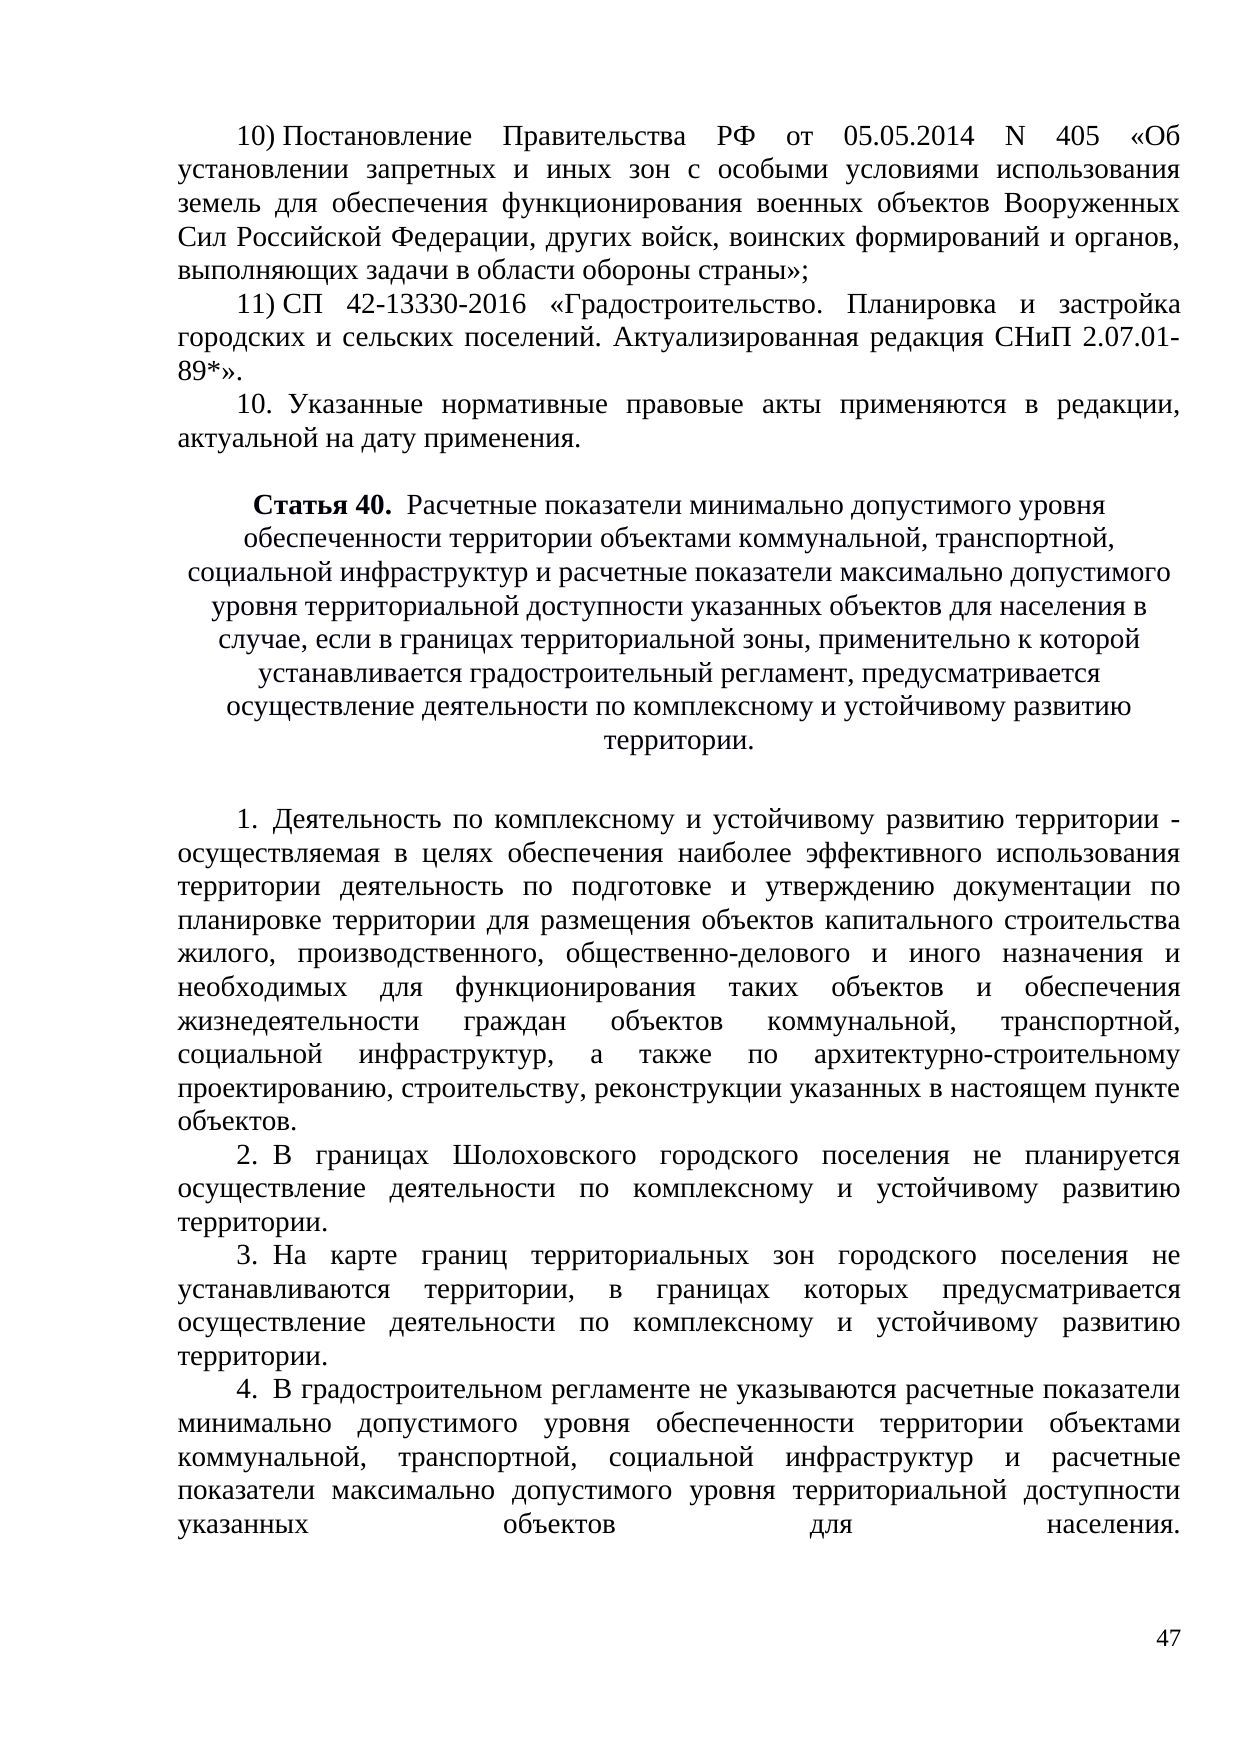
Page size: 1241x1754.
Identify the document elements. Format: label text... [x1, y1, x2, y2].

text Статья 40. Расчетные показатели минимально допустимого уровня обеспеченности территории объектами коммунальной, транспортной, социальной инфраструктур и расчетные показатели максимально допустимого уровня территориальной доступности указанных объектов для населения в случае, если в границах территориальной зоны, применительно к которой устанавливается градостроительный регламент, предусматривается осуществление деятельности по комплексному и устойчивому развитию территории. [177, 487, 1181, 755]
subtitle 3. На карте границ территориальных зон городского поселения не устанавливаются территории, в границах которых предусматривается осуществление деятельности по комплексному и устойчивому развитию территории. [177, 1237, 1181, 1372]
subtitle 10) Постановление Правительства РФ от 05.05.2014 N 405 «Об установлении запретных и иных зон с особыми условиями использования земель для обеспечения функционирования военных объектов Вооруженных Сил Российской Федерации, других войск, воинских формирований и органов, выполняющих задачи в области обороны страны»; [177, 118, 1181, 286]
subtitle 1. Деятельность по комплексному и устойчивому развитию территории - осуществляемая в целях обеспечения наиболее эффективного использования территории деятельность по подготовке и утверждению документации по планировке территории для размещения объектов капитального строительства жилого, производственного, общественно-делового и иного назначения и необходимых для функционирования таких объектов и обеспечения жизнедеятельности граждан объектов коммунальной, транспортной, социальной инфраструктур, а также по архитектурно-строительному проектированию, строительству, реконструкции указанных в настоящем пункте объектов. [177, 801, 1181, 1137]
subtitle 4. В градостроительном регламенте не указываются расчетные показатели минимально допустимого уровня обеспеченности территории объектами коммунальной, транспортной, социальной инфраструктур и расчетные показатели максимально допустимого уровня территориальной доступности указанных объектов для населения. [177, 1372, 1181, 1571]
subtitle 2. В границах Шолоховского городского поселения не планируется осуществление деятельности по комплексному и устойчивому развитию территории. [177, 1137, 1181, 1237]
subtitle 10. Указанные нормативные правовые акты применяются в редакции, актуальной на дату применения. [177, 386, 1181, 453]
subtitle 11) СП 42-13330-2016 «Градостроительство. Планировка и застройка городских и сельских поселений. Актуализированная редакция СНиП 2.07.01-89*». [177, 286, 1181, 386]
